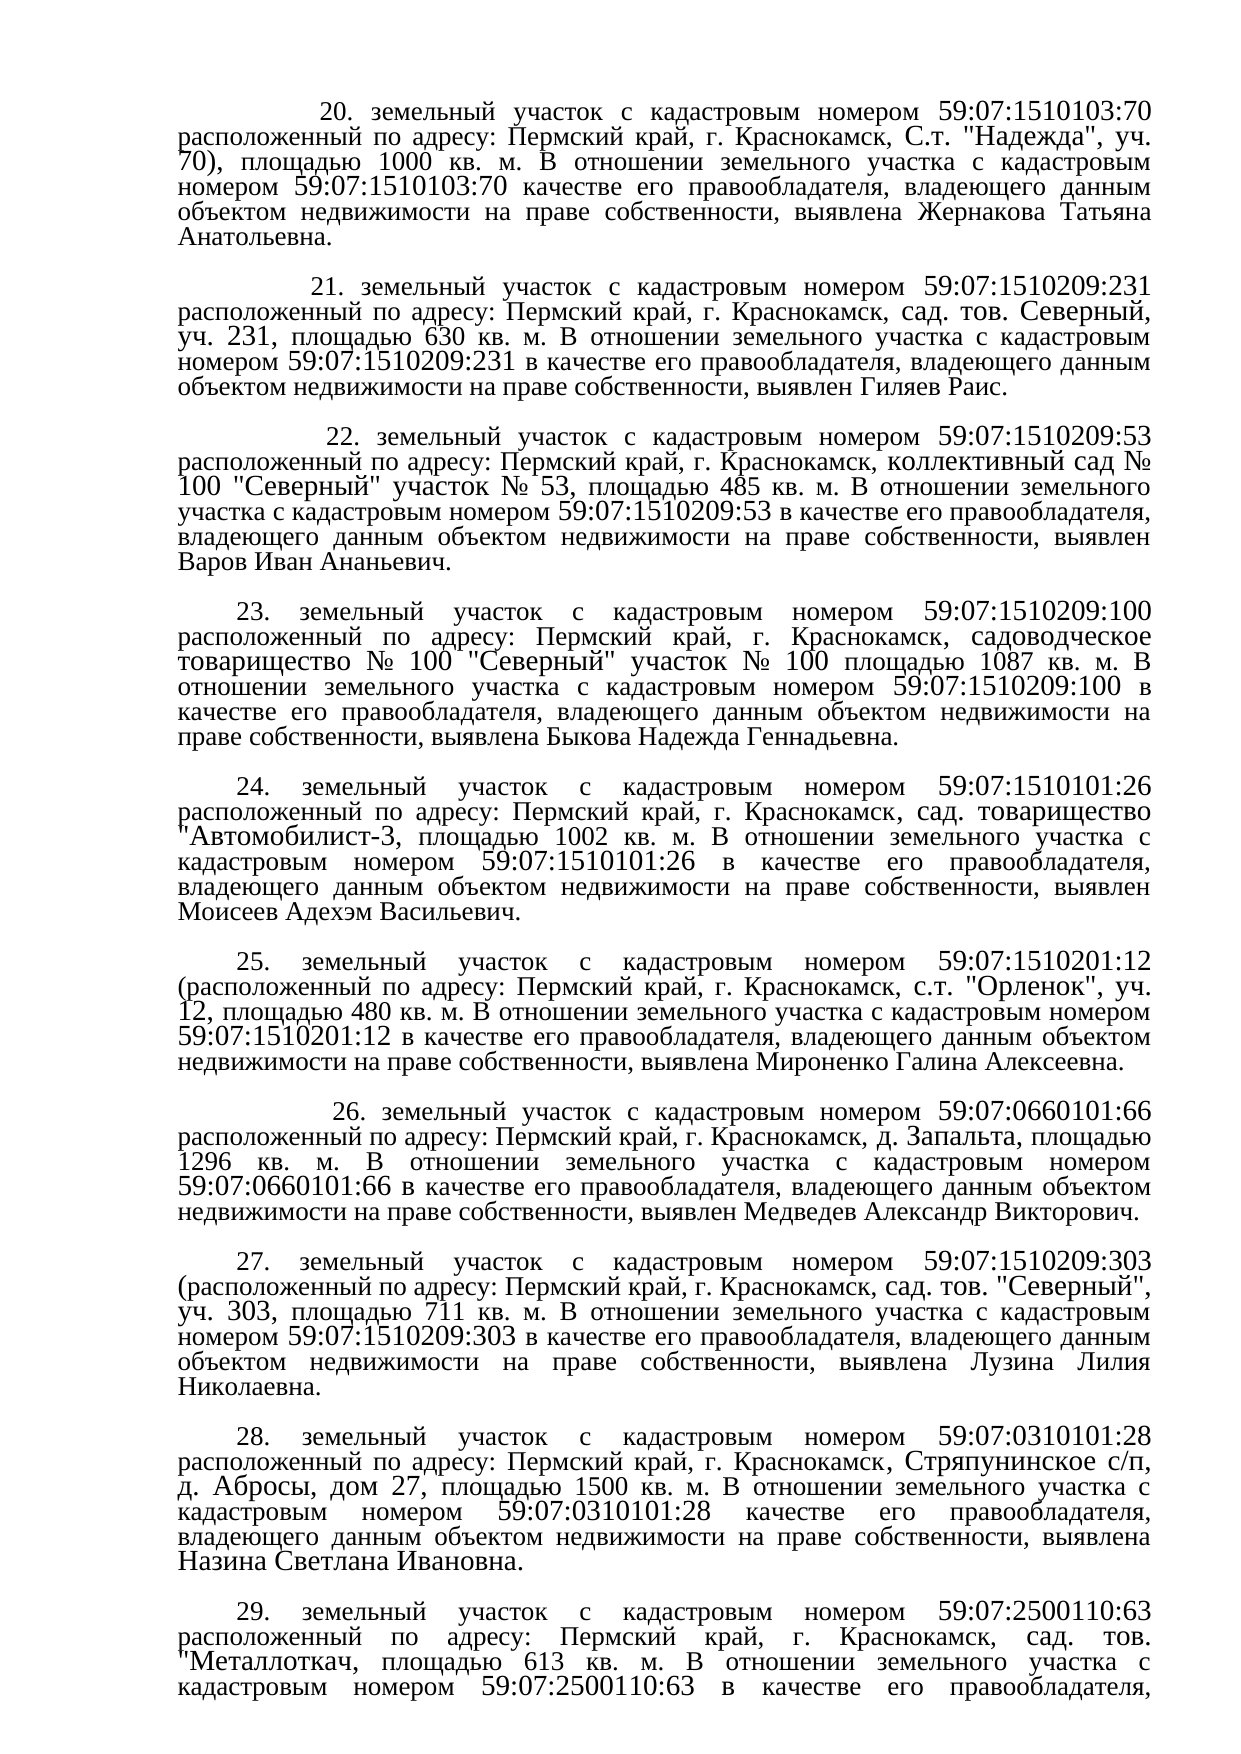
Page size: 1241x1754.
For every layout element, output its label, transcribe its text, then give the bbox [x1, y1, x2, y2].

text 26. земельный участок с кадастровым номером 59:07:0660101:66 расположенный по адресу: Пермский край, г. Краснокамск, д. Запальта, площадью 1296 кв. м. В отношении земельного участка с кадастровым номером 59:07:0660101:66 в качестве его правообладателя, владеющего данным объектом недвижимости на праве собственности, выявлен Медведев Александр Викторович. [177, 1100, 1152, 1225]
text 27. земельный участок с кадастровым номером 59:07:1510209:303 (расположенный по адресу: Пермский край, г. Краснокамск, сад. тов. "Северный", уч. 303, площадью 711 кв. м. В отношении земельного участка с кадастровым номером 59:07:1510209:303 в качестве его правообладателя, владеющего данным объектом недвижимости на праве собственности, выявлена Лузина Лилия Николаевна. [177, 1250, 1152, 1400]
text 22. земельный участок с кадастровым номером 59:07:1510209:53 расположенный по адресу: Пермский край, г. Краснокамск, коллективный сад № 100 "Северный" участок № 53, площадью 485 кв. м. В отношении земельного участка с кадастровым номером 59:07:1510209:53 в качестве его правообладателя, владеющего данным объектом недвижимости на праве собственности, выявлен Варов Иван Ананьевич. [177, 425, 1152, 575]
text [177, 1600, 1152, 1700]
text 28. земельный участок с кадастровым номером 59:07:0310101:28 расположенный по адресу: Пермский край, г. Краснокамск, Стряпунинское с/п, д. Абросы, дом 27, площадью 1500 кв. м. В отношении земельного участка с кадастровым номером 59:07:0310101:28 качестве его правообладателя, владеющего данным объектом недвижимости на праве собственности, выявлена Назина Светлана Ивановна. [177, 1425, 1152, 1575]
text 25. земельный участок с кадастровым номером 59:07:1510201:12 (расположенный по адресу: Пермский край, г. Краснокамск, с.т. "Орленок", уч. 12, площадью 480 кв. м. В отношении земельного участка с кадастровым номером 59:07:1510201:12 в качестве его правообладателя, владеющего данным объектом недвижимости на праве собственности, выявлена Мироненко Галина Алексеевна. [177, 950, 1152, 1075]
text 23. земельный участок с кадастровым номером 59:07:1510209:100 расположенный по адресу: Пермский край, г. Краснокамск, садоводческое товарищество № 100 "Северный" участок № 100 площадью 1087 кв. м. В отношении земельного участка с кадастровым номером 59:07:1510209:100 в качестве его правообладателя, владеющего данным объектом недвижимости на праве собственности, выявлена Быкова Надежда Геннадьевна. [177, 600, 1152, 750]
text 24. земельный участок с кадастровым номером 59:07:1510101:26 расположенный по адресу: Пермский край, г. Краснокамск, сад. товарищество "Автомобилист-3, площадью 1002 кв. м. В отношении земельного участка с кадастровым номером 59:07:1510101:26 в качестве его правообладателя, владеющего данным объектом недвижимости на праве собственности, выявлен Моисеев Адехэм Васильевич. [177, 775, 1152, 925]
text 20. земельный участок с кадастровым номером 59:07:1510103:70 расположенный по адресу: Пермский край, г. Краснокамск, С.т. "Надежда", уч. 70), площадью 1000 кв. м. В отношении земельного участка с кадастровым номером 59:07:1510103:70 качестве его правообладателя, владеющего данным объектом недвижимости на праве собственности, выявлена Жернакова Татьяна Анатольевна. [177, 100, 1152, 250]
text 21. земельный участок с кадастровым номером 59:07:1510209:231 расположенный по адресу: Пермский край, г. Краснокамск, сад. тов. Северный, уч. 231, площадью 630 кв. м. В отношении земельного участка с кадастровым номером 59:07:1510209:231 в качестве его правообладателя, владеющего данным объектом недвижимости на праве собственности, выявлен Гиляев Раис. [177, 275, 1152, 400]
